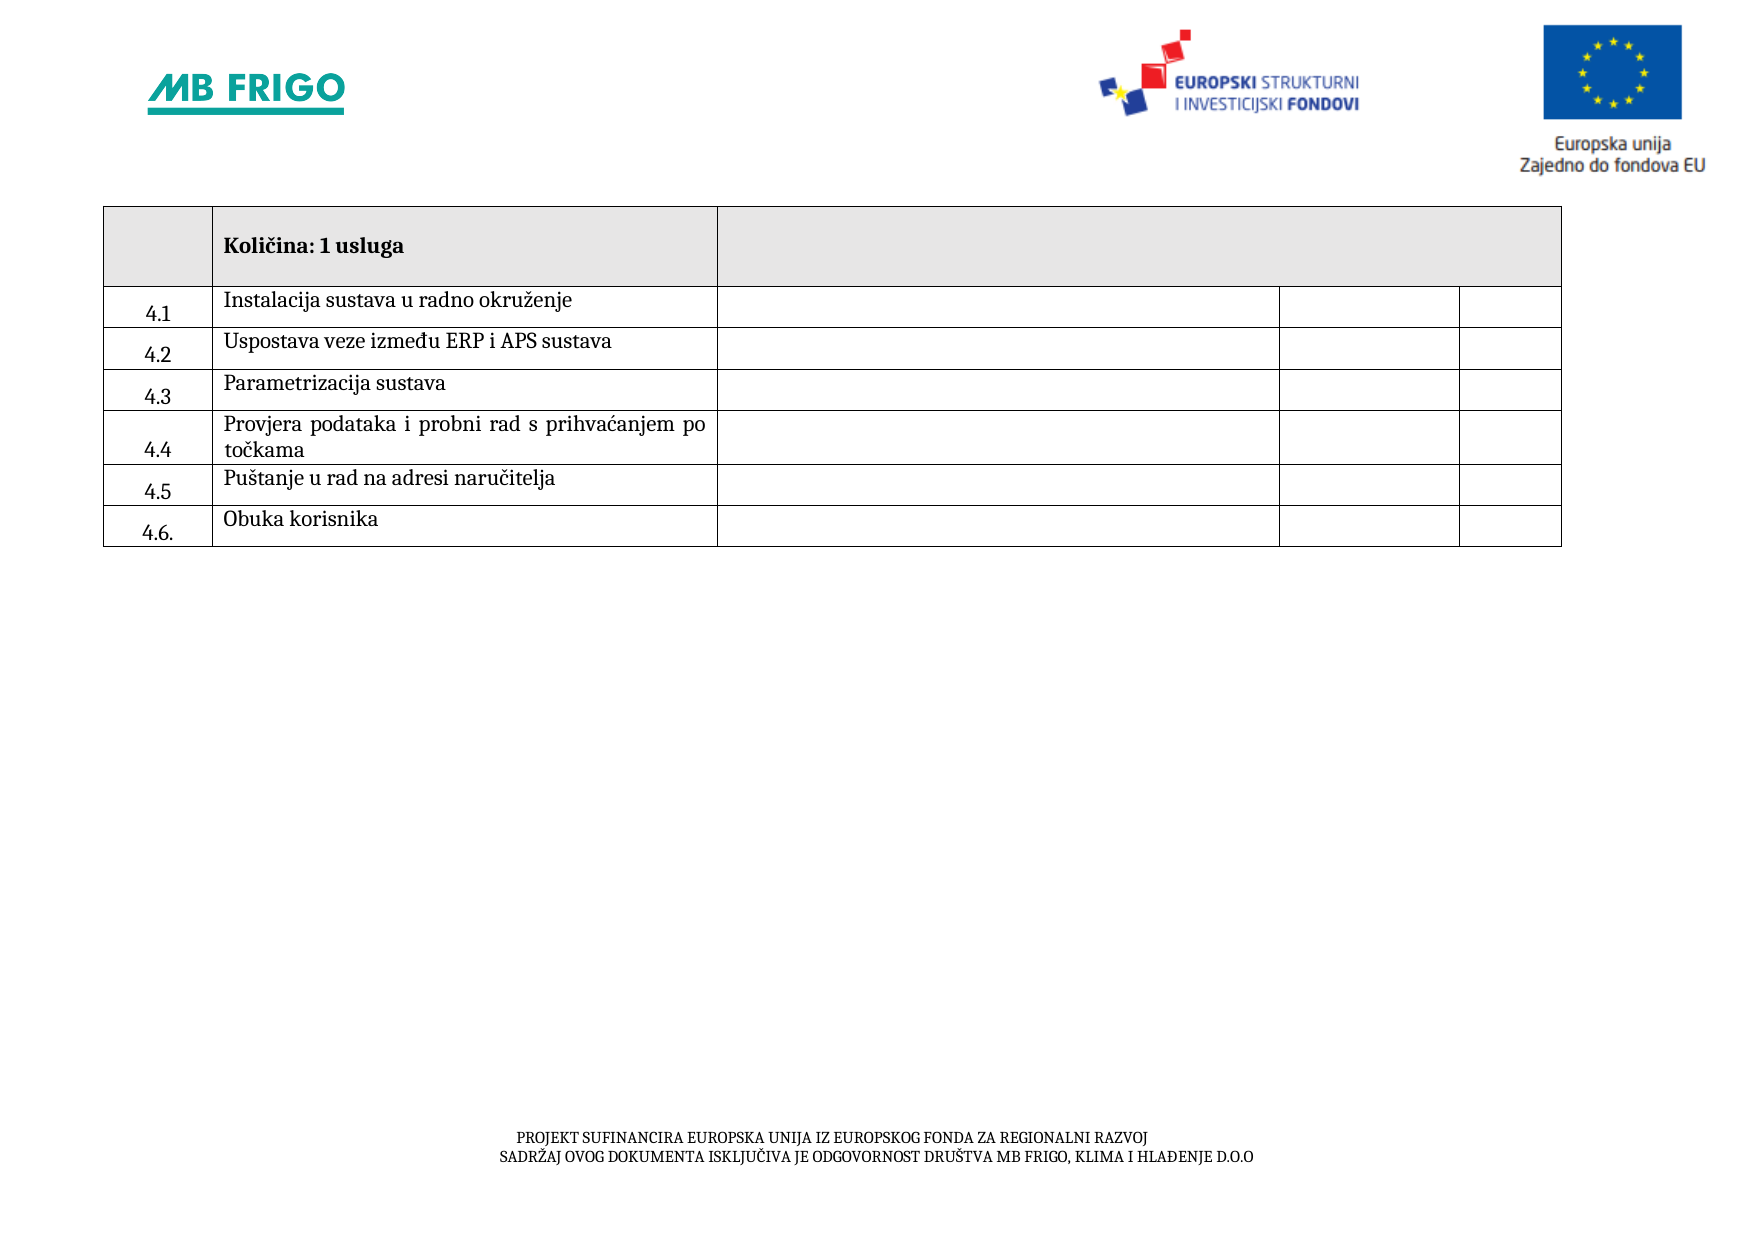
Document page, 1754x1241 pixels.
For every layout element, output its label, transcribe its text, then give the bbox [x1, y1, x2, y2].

table_cell [1460, 465, 1561, 505]
table_cell [1280, 287, 1459, 327]
table_cell [1280, 411, 1459, 463]
table_cell [1280, 465, 1459, 505]
table_cell [718, 207, 1561, 286]
table_cell 4.6. [104, 506, 212, 546]
table_cell Provjera podataka i probni rad s prihvaćanjem po točkama [213, 411, 717, 463]
table_cell [718, 328, 1279, 368]
table_cell [1460, 411, 1561, 463]
table_cell 4.4 [104, 411, 212, 463]
picture [147, 73, 345, 115]
table_cell [718, 411, 1279, 463]
table_cell 4.5 [104, 465, 212, 505]
table_cell [718, 506, 1279, 546]
table_cell [718, 287, 1279, 327]
table_cell [1280, 370, 1459, 410]
table_cell [1460, 328, 1561, 368]
table_cell [718, 465, 1279, 505]
table_cell Puštanje u rad na adresi naručitelja [213, 465, 717, 505]
table_cell Instalacija sustava u radno okruženje [213, 287, 717, 327]
table_cell [718, 370, 1279, 410]
table_cell Parametrizacija sustava [213, 370, 717, 410]
table_cell Implementacija softvera za napredno planiranje i raspoređivanje radnih operacija u pogonu Količina: 1 usluga [213, 207, 717, 286]
table_cell [1460, 287, 1561, 327]
table_cell Obuka korisnika [213, 506, 717, 546]
table_cell [1280, 328, 1459, 368]
table_cell [1460, 506, 1561, 546]
table_cell Uspostava veze između ERP i APS sustava [213, 328, 717, 368]
picture [1079, 14, 1719, 202]
table_cell 4.1 [104, 287, 212, 327]
table_cell 4.2 [104, 328, 212, 368]
table_cell [1460, 370, 1561, 410]
table_cell 4. [104, 207, 212, 286]
table_cell [1280, 506, 1459, 546]
table_cell 4.3 [104, 370, 212, 410]
